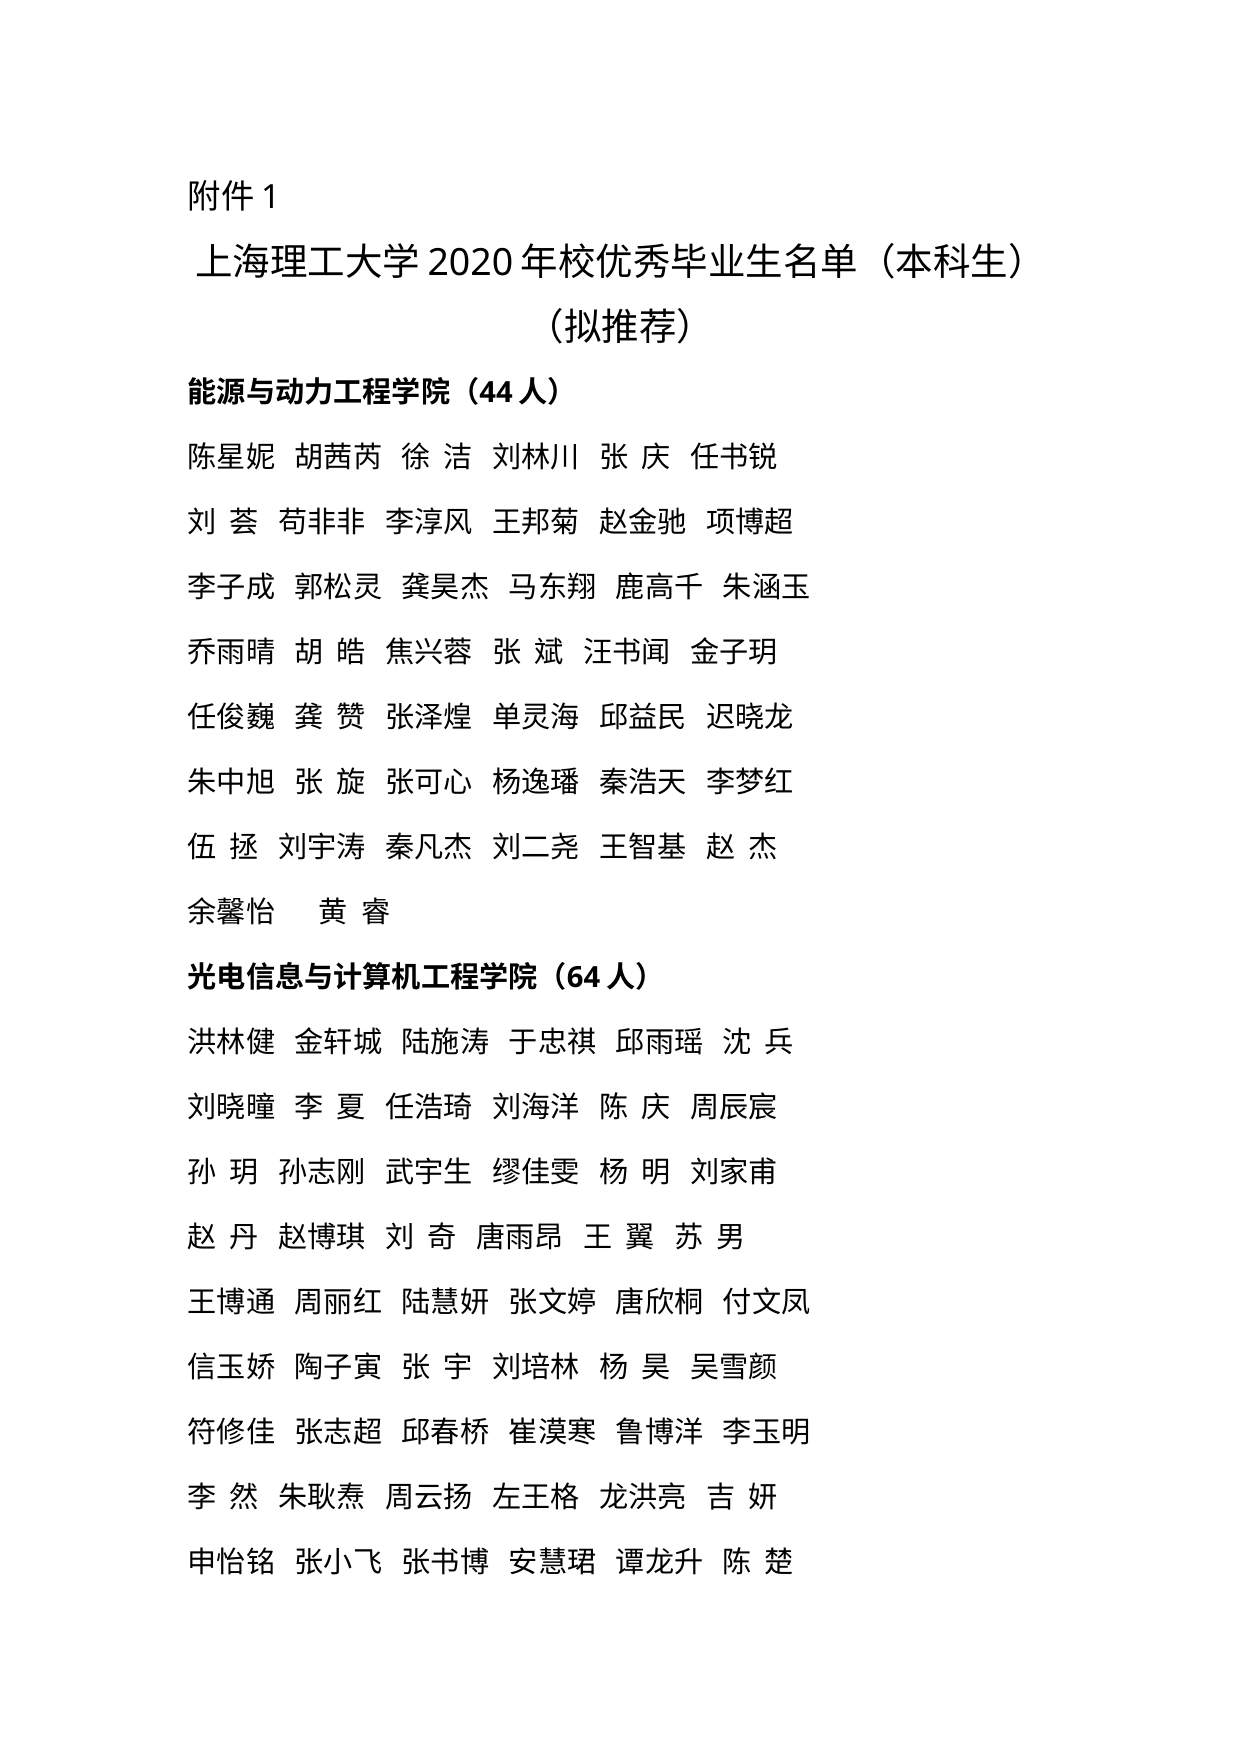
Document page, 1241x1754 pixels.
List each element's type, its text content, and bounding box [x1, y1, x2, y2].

text 孙 玥 孙志刚 武宇生 缪佳雯 杨 明 刘家甫 [187, 1137, 1053, 1202]
text 附件1 [187, 162, 1053, 227]
text 乔雨晴 胡 皓 焦兴蓉 张 斌 汪书闻 金子玥 [187, 617, 1053, 682]
text 陈星妮 胡茜芮 徐 洁 刘林川 张 庆 任书锐 [187, 422, 1053, 487]
text 洪林健 金轩城 陆施涛 于忠祺 邱雨瑶 沈 兵 [187, 1007, 1053, 1072]
text 李 然 朱耿焘 周云扬 左王格 龙洪亮 吉 妍 [187, 1462, 1053, 1527]
text 符修佳 张志超 邱春桥 崔漠寒 鲁博洋 李玉明 [187, 1397, 1053, 1462]
text 伍 拯 刘宇涛 秦凡杰 刘二尧 王智基 赵 杰 [187, 812, 1053, 877]
text 赵 丹 赵博琪 刘 奇 唐雨昂 王 翼 苏 男 [187, 1202, 1053, 1267]
text 申怡铭 张小飞 张书博 安慧珺 谭龙升 陈 楚 [187, 1527, 1053, 1592]
text 光电信息与计算机工程学院（64人） [187, 942, 1053, 1007]
text 上海理工大学2020年校优秀毕业生名单（本科生） [187, 227, 1053, 292]
text （拟推荐） [187, 292, 1053, 357]
text 任俊巍 龚 赞 张泽煌 单灵海 邱益民 迟晓龙 [187, 682, 1053, 747]
text 能源与动力工程学院（44人） [187, 357, 1053, 422]
text 王博通 周丽红 陆慧妍 张文婷 唐欣桐 付文凤 [187, 1267, 1053, 1332]
text 余馨怡 黄 睿 [187, 877, 1053, 942]
text 刘晓曈 李 夏 任浩琦 刘海洋 陈 庆 周辰宸 [187, 1072, 1053, 1137]
text 刘 荟 苟非非 李淳风 王邦菊 赵金驰 项博超 [187, 487, 1053, 552]
text 信玉娇 陶子寅 张 宇 刘培林 杨 昊 吴雪颜 [187, 1332, 1053, 1397]
text 朱中旭 张 旋 张可心 杨逸璠 秦浩天 李梦红 [187, 747, 1053, 812]
text 李子成 郭松灵 龚昊杰 马东翔 鹿高千 朱涵玉 [187, 552, 1053, 617]
